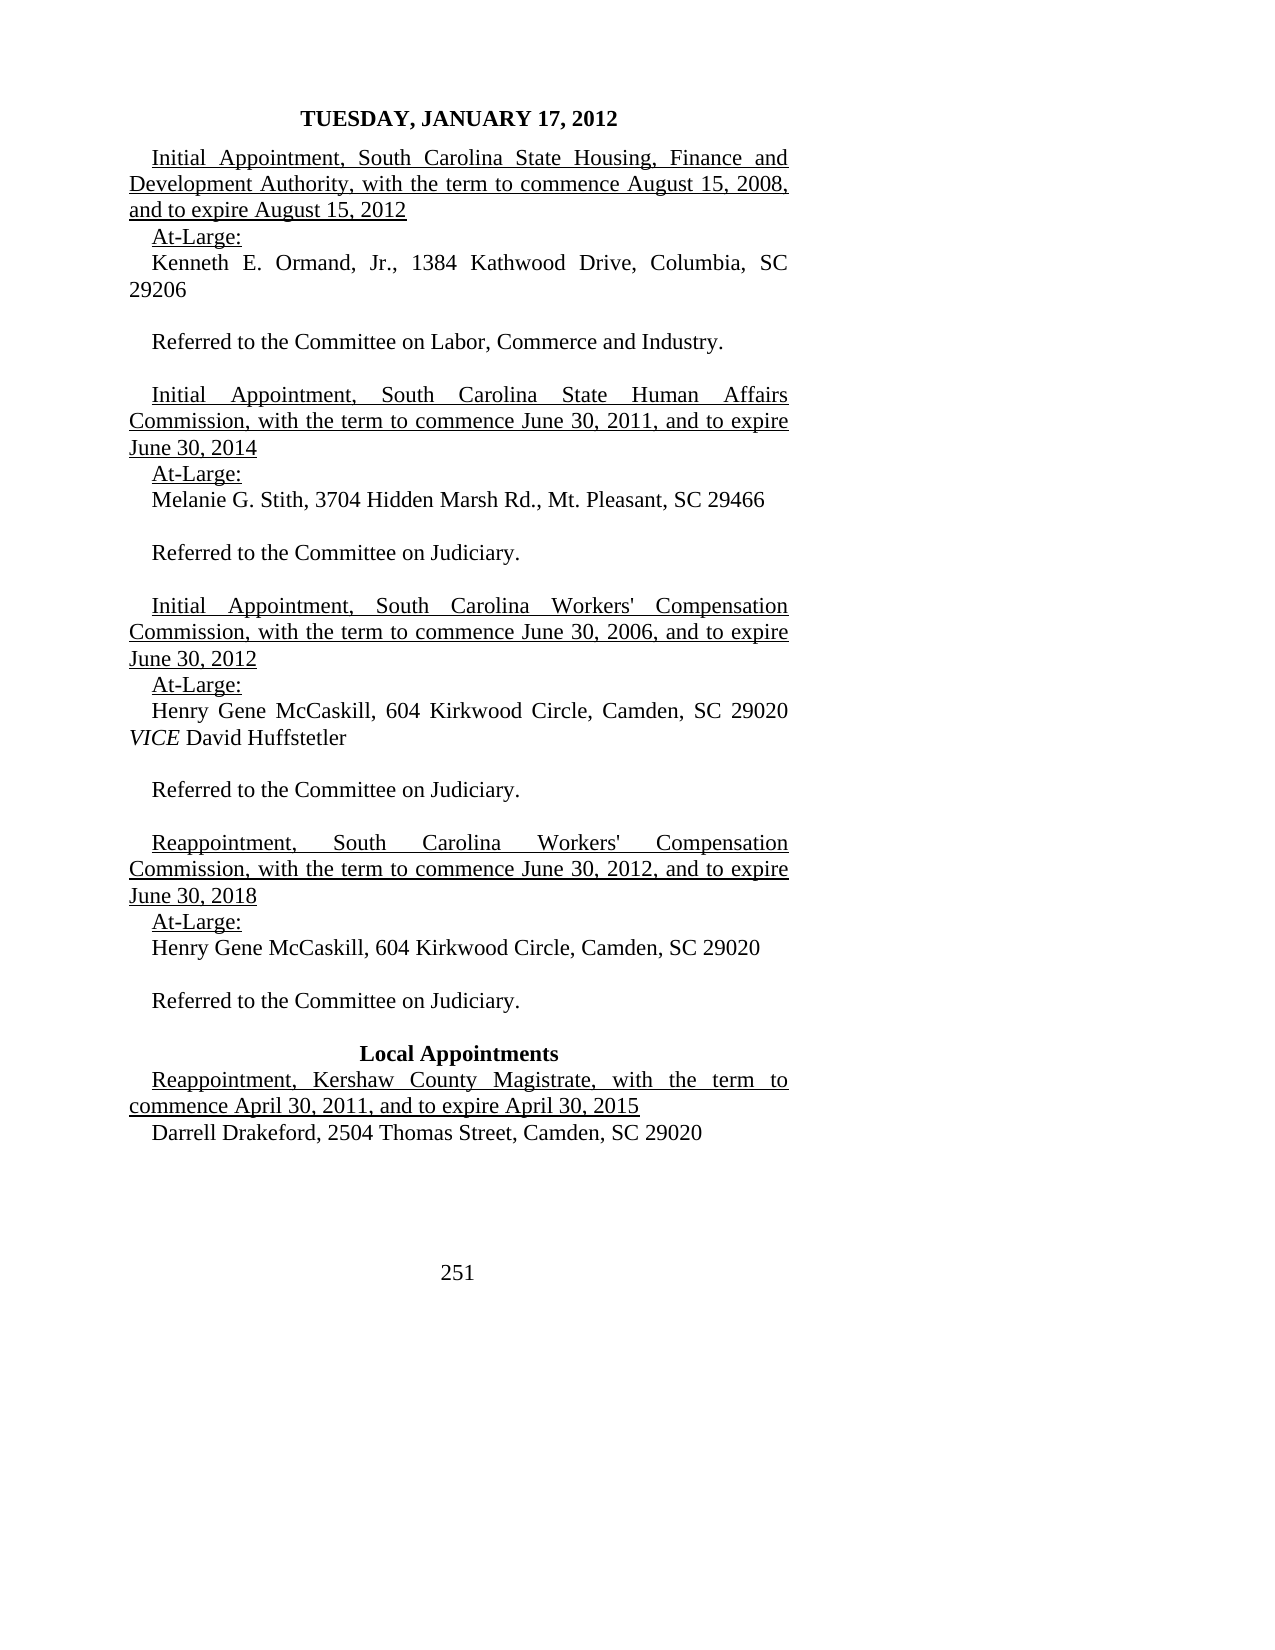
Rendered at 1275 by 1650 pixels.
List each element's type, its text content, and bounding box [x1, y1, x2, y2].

text Melanie G. Stith, 3704 Hidden Marsh Rd., Mt. Pleasant, SC 29466 [129, 486, 789, 513]
text At-Large: [129, 223, 789, 249]
text Reappointment, Kershaw County Magistrate, with the term to commence April 30, 2011, and to expire April 30, 2015 [129, 1066, 789, 1119]
text Initial Appointment, South Carolina Workers' Compensation Commission, with the term to commence June 30, 2006, and to expire June 30, 2012 [129, 592, 789, 641]
text Initial Appointment, South Carolina State Housing, Finance and Development Authority, with the term to commence August 15, 2008, and to expire August 15, 2012 [129, 144, 789, 193]
text Henry Gene McCaskill, 604 Kirkwood Circle, Camden, SC 29020 [129, 934, 789, 961]
text Initial Appointment, South Carolina State Housing, Finance and Development Authority, with the term to commence August 15, 2008, and to expire August 15, 2012 [129, 194, 789, 223]
text Initial Appointment, South Carolina State Human Affairs Commission, with the term to commence June 30, 2011, and to expire June 30, 2014 [129, 431, 789, 460]
text Kenneth E. Ormand, Jr., 1384 Kathwood Drive, Columbia, SC 29206 [129, 249, 789, 302]
text Referred to the Committee on Labor, Commerce and Industry. [129, 328, 789, 355]
text Reappointment, South Carolina Workers' Compensation Commission, with the term to commence June 30, 2012, and to expire June 30, 2018 [129, 880, 789, 908]
text Referred to the Committee on Judiciary. [129, 776, 789, 803]
text Referred to the Committee on Judiciary. [129, 539, 789, 566]
text Initial Appointment, South Carolina State Human Affairs Commission, with the term to commence June 30, 2011, and to expire June 30, 2014 [129, 381, 789, 430]
text Referred to the Committee on Judiciary. [129, 987, 789, 1013]
text At-Large: [129, 460, 789, 486]
text Local Appointments [129, 1040, 789, 1066]
text At-Large: [129, 671, 789, 697]
text Henry Gene McCaskill, 604 Kirkwood Circle, Camden, SC 29020 VICE David Huffstetler [129, 697, 789, 750]
text Darrell Drakeford, 2504 Thomas Street, Camden, SC 29020 [129, 1119, 789, 1145]
text At-Large: [129, 908, 789, 934]
text Reappointment, South Carolina Workers' Compensation Commission, with the term to commence June 30, 2012, and to expire June 30, 2018 [129, 829, 789, 878]
text Initial Appointment, South Carolina Workers' Compensation Commission, with the term to commence June 30, 2006, and to expire June 30, 2012 [129, 642, 789, 671]
